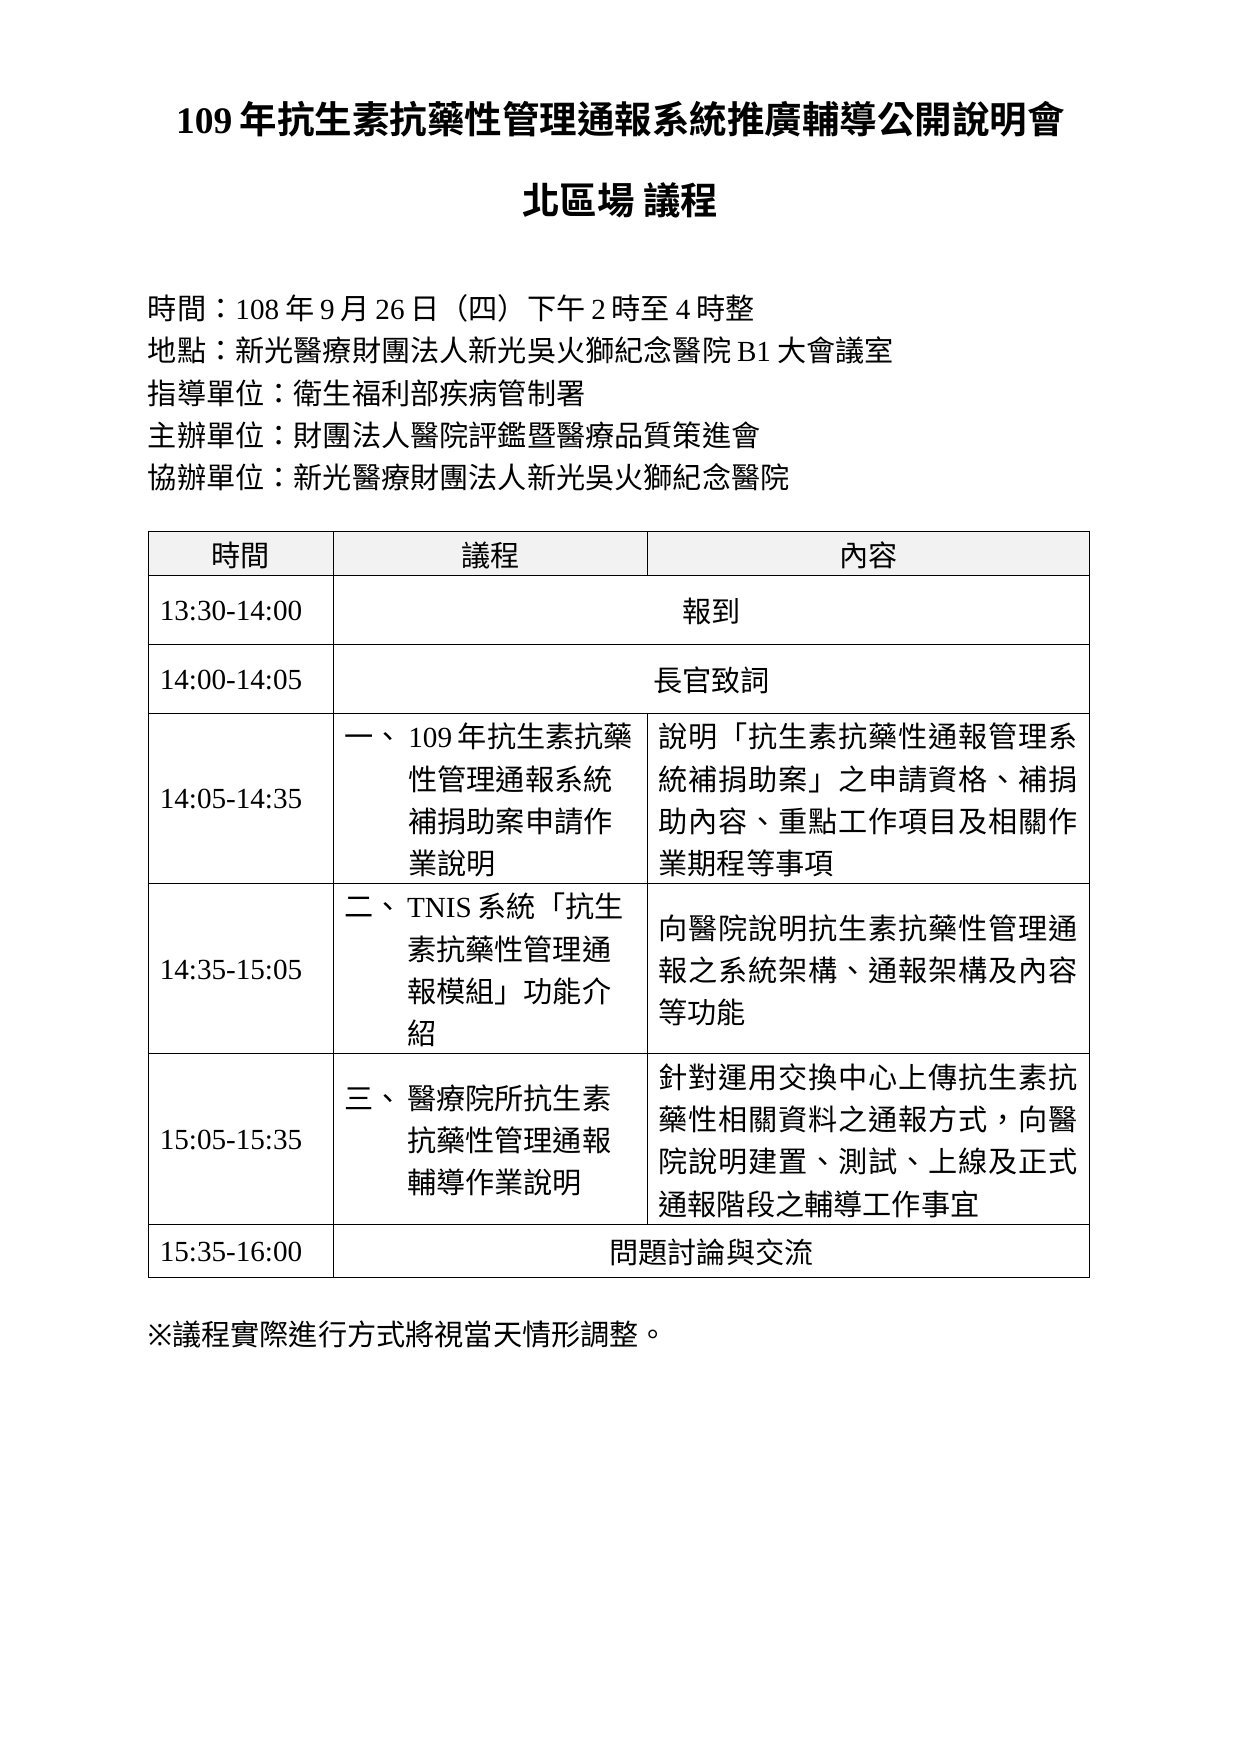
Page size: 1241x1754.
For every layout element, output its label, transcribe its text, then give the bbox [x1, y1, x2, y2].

table_cell TNIS系統「抗生素抗藥性管理通報模組」功能介紹 [334, 884, 647, 1053]
table_cell 針對運用交換中心上傳抗生素抗藥性相關資料之通報方式，向醫院說明建置、測試、上線及正式通報階段之輔導工作事宜 [648, 1054, 1089, 1223]
table_cell 14:05-14:35 [149, 714, 333, 883]
table_header 內容 [648, 532, 1089, 575]
table_cell 109年抗生素抗藥性管理通報系統補捐助案申請作業說明 [334, 714, 647, 883]
text 地點：新光醫療財團法人新光吳火獅紀念醫院B1大會議室 [148, 328, 1092, 370]
table_cell 問題討論與交流 [334, 1225, 1089, 1277]
text 協辦單位：新光醫療財團法人新光吳火獅紀念醫院 [148, 455, 1092, 497]
table_cell 醫療院所抗生素抗藥性管理通報輔導作業說明 [334, 1054, 647, 1223]
text 主辦單位：財團法人醫院評鑑暨醫療品質策進會 [148, 413, 1092, 455]
text 109年抗生素抗藥性管理通報系統推廣輔導公開說明會 [148, 89, 1092, 144]
table_cell 14:00-14:05 [149, 645, 333, 713]
table_cell 向醫院說明抗生素抗藥性管理通報之系統架構、通報架構及內容等功能 [648, 884, 1089, 1053]
table_header 時間 [149, 532, 333, 575]
text 指導單位：衛生福利部疾病管制署 [148, 370, 1092, 413]
text 時間：108年9月26日（四）下午2時至4時整 [148, 286, 1092, 328]
text ※議程實際進行方式將視當天情形調整。 [148, 1311, 1092, 1353]
table_cell 14:35-15:05 [149, 884, 333, 1053]
table_cell 報到 [334, 576, 1089, 644]
table_header 議程 [334, 532, 647, 575]
text 北區場 議程 [148, 171, 1092, 225]
table_cell 15:35-16:00 [149, 1225, 333, 1277]
table_cell 13:30-14:00 [149, 576, 333, 644]
table_cell 15:05-15:35 [149, 1054, 333, 1223]
table_cell 說明「抗生素抗藥性通報管理系統補捐助案」之申請資格、補捐助內容、重點工作項目及相關作業期程等事項 [648, 714, 1089, 883]
table_cell 長官致詞 [334, 645, 1089, 713]
